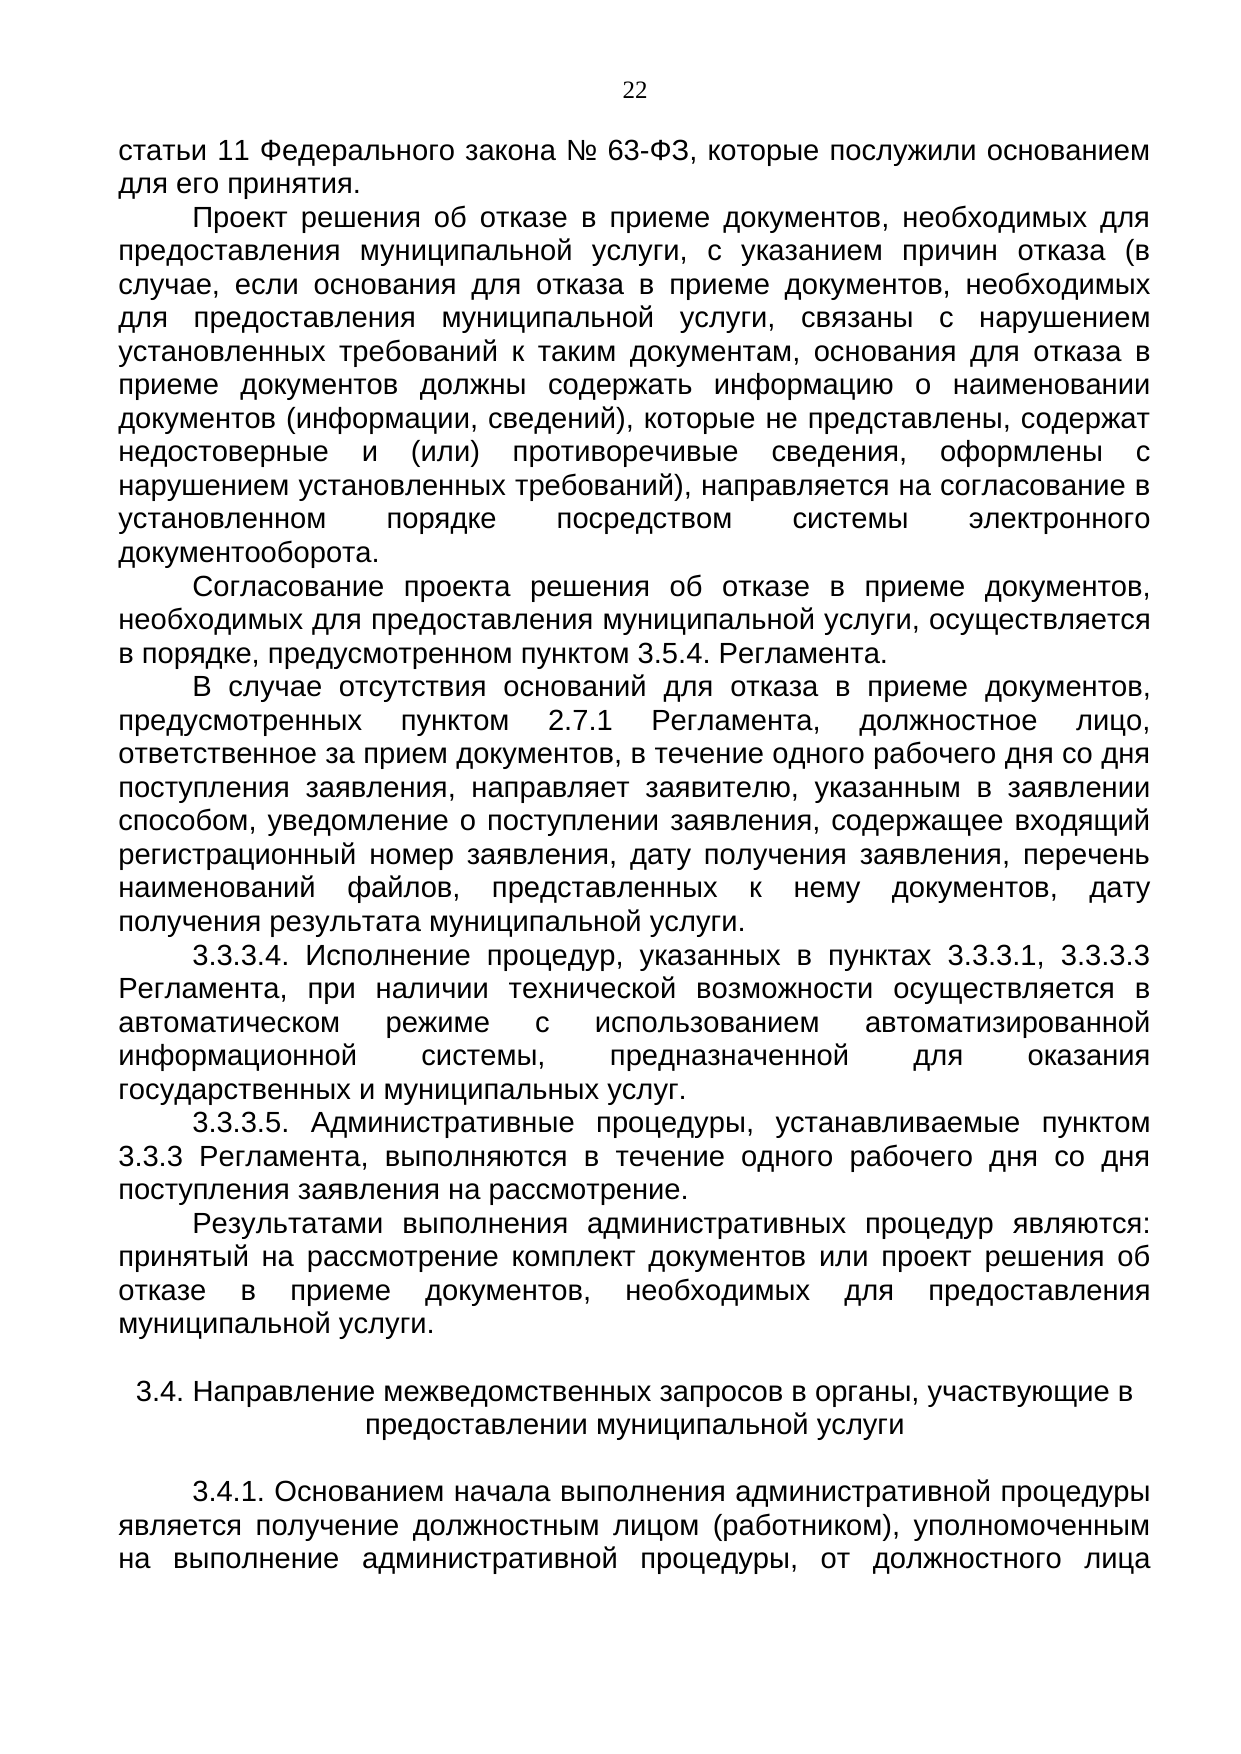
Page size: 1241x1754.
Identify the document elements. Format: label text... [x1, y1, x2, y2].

text Результатами выполнения административных процедур являются: принятый на рассмотрение комплект документов или проект решения об отказе в приеме документов, необходимых для предоставления муниципальной услуги. [118, 1206, 1152, 1340]
text Проект решения об отказе в приеме документов, необходимых для предоставления муниципальной услуги, с указанием причин отказа (в случае, если основания для отказа в приеме документов, необходимых для предоставления муниципальной услуги, связаны с нарушением установленных требований к таким документам, основания для отказа в приеме документов должны содержать информацию о наименовании документов (информации, сведений), которые не представлены, содержат недостоверные и (или) противоречивые сведения, оформлены с нарушением установленных требований), направляется на согласование в установленном порядке посредством системы электронного документооборота. [118, 199, 1152, 568]
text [118, 1474, 1152, 1575]
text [118, 132, 1152, 199]
text В случае отсутствия оснований для отказа в приеме документов, предусмотренных пунктом 2.7.1 Регламента, должностное лицо, ответственное за прием документов, в течение одного рабочего дня со дня поступления заявления, направляет заявителю, указанным в заявлении способом, уведомление о поступлении заявления, содержащее входящий регистрационный номер заявления, дату получения заявления, перечень наименований файлов, представленных к нему документов, дату получения результата муниципальной услуги. [118, 669, 1152, 937]
text 3.3.3.4. Исполнение процедур, указанных в пунктах 3.3.3.1, 3.3.3.3 Регламента, при наличии технической возможности осуществляется в автоматическом режиме с использованием автоматизированной информационной системы, предназначенной для оказания государственных и муниципальных услуг. [118, 937, 1152, 1105]
text Согласование проекта решения об отказе в приеме документов, необходимых для предоставления муниципальной услуги, осуществляется в порядке, предусмотренном пунктом 3.5.4. Регламента. [118, 568, 1152, 669]
text 3.4. Направление межведомственных запросов в органы, участвующие в предоставлении муниципальной услуги [118, 1373, 1152, 1441]
text 3.3.3.5. Административные процедуры, устанавливаемые пунктом 3.3.3 Регламента, выполняются в течение одного рабочего дня со дня поступления заявления на рассмотрение. [118, 1105, 1152, 1206]
